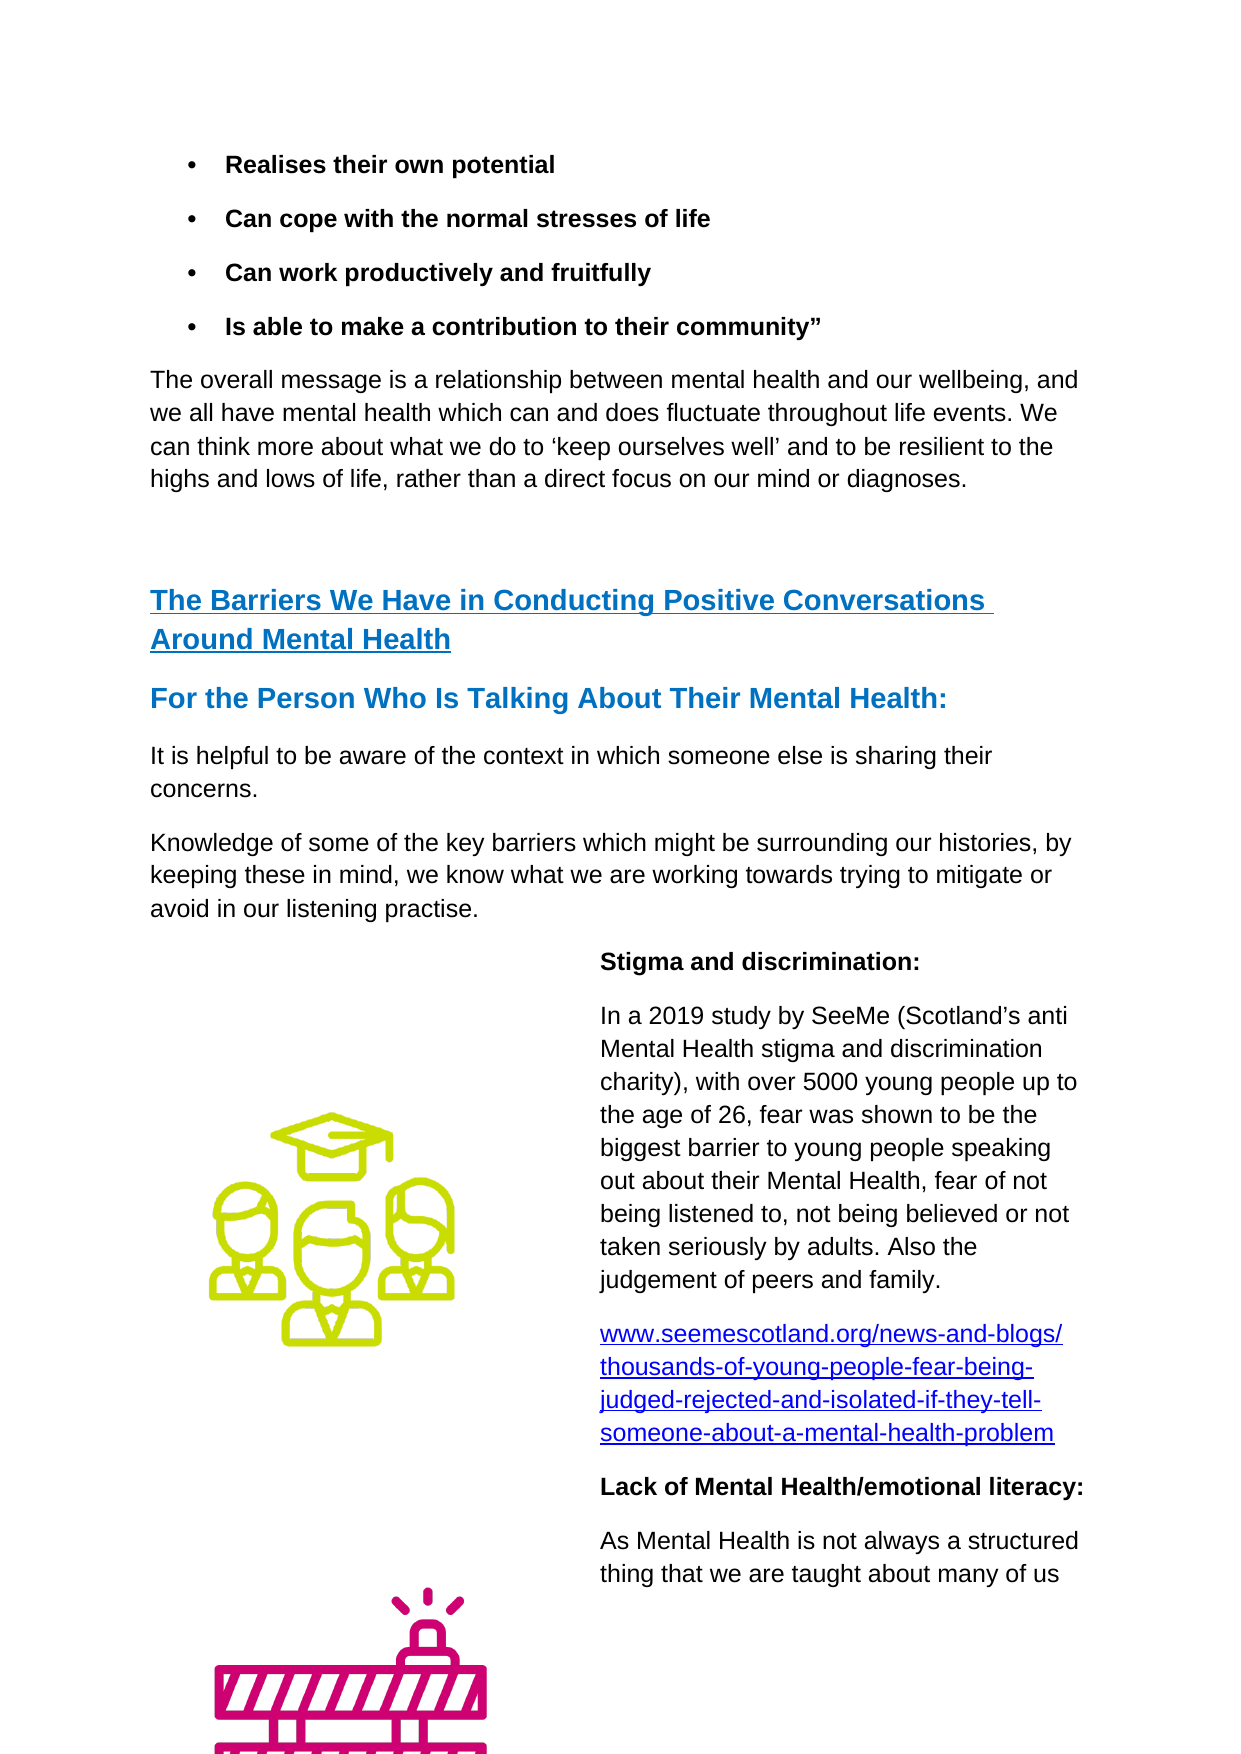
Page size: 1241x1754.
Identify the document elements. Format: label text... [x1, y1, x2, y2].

list Realises their own potential [187, 150, 1090, 179]
text In a 2019 study by SeeMe (Scotland’s anti Mental Health stigma and discrimination charity), with over 5000 young people up to the age of 26, fear was shown to be the biggest barrier to young people speaking out about their Mental Health, fear of not being listened to, not being believed or not taken seriously by adults. Also the judgement of peers and family. [600, 1001, 1090, 1294]
text www.seemescotland.org/news-and-blogs/thousands-of-young-people-fear-being-judged-rejected-and-isolated-if-they-tell-someone-about-a-mental-health-problem [600, 1319, 1090, 1447]
picture [158, 1562, 543, 1754]
list Can cope with the normal stresses of life [187, 204, 1090, 233]
text Stigma and discrimination: [600, 947, 1090, 976]
text The Barriers We Have in Conducting Positive Conversations Around Mental Health [150, 583, 1090, 655]
text Lack of Mental Health/emotional literacy: [525, 1472, 1090, 1501]
text For the Person Who Is Talking About Their Mental Health: [150, 681, 1090, 715]
text It is helpful to be aware of the context in which someone else is sharing their concerns. [150, 741, 1090, 802]
text The overall message is a relationship between mental health and our wellbeing, and we all have mental health which can and does fluctuate throughout life events. We can think more about what we do to ‘keep ourselves well’ and to be resilient to the highs and lows of life, rather than a direct focus on our mind or diagnoses. [150, 365, 1090, 493]
picture [167, 1091, 496, 1367]
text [600, 1526, 1090, 1588]
list Can work productively and fruitfully [187, 258, 1090, 286]
list Is able to make a contribution to their community” [187, 312, 1090, 340]
text Knowledge of some of the key barriers which might be surrounding our histories, by keeping these in mind, we know what we are working towards trying to mitigate or avoid in our listening practise. [150, 827, 1090, 922]
